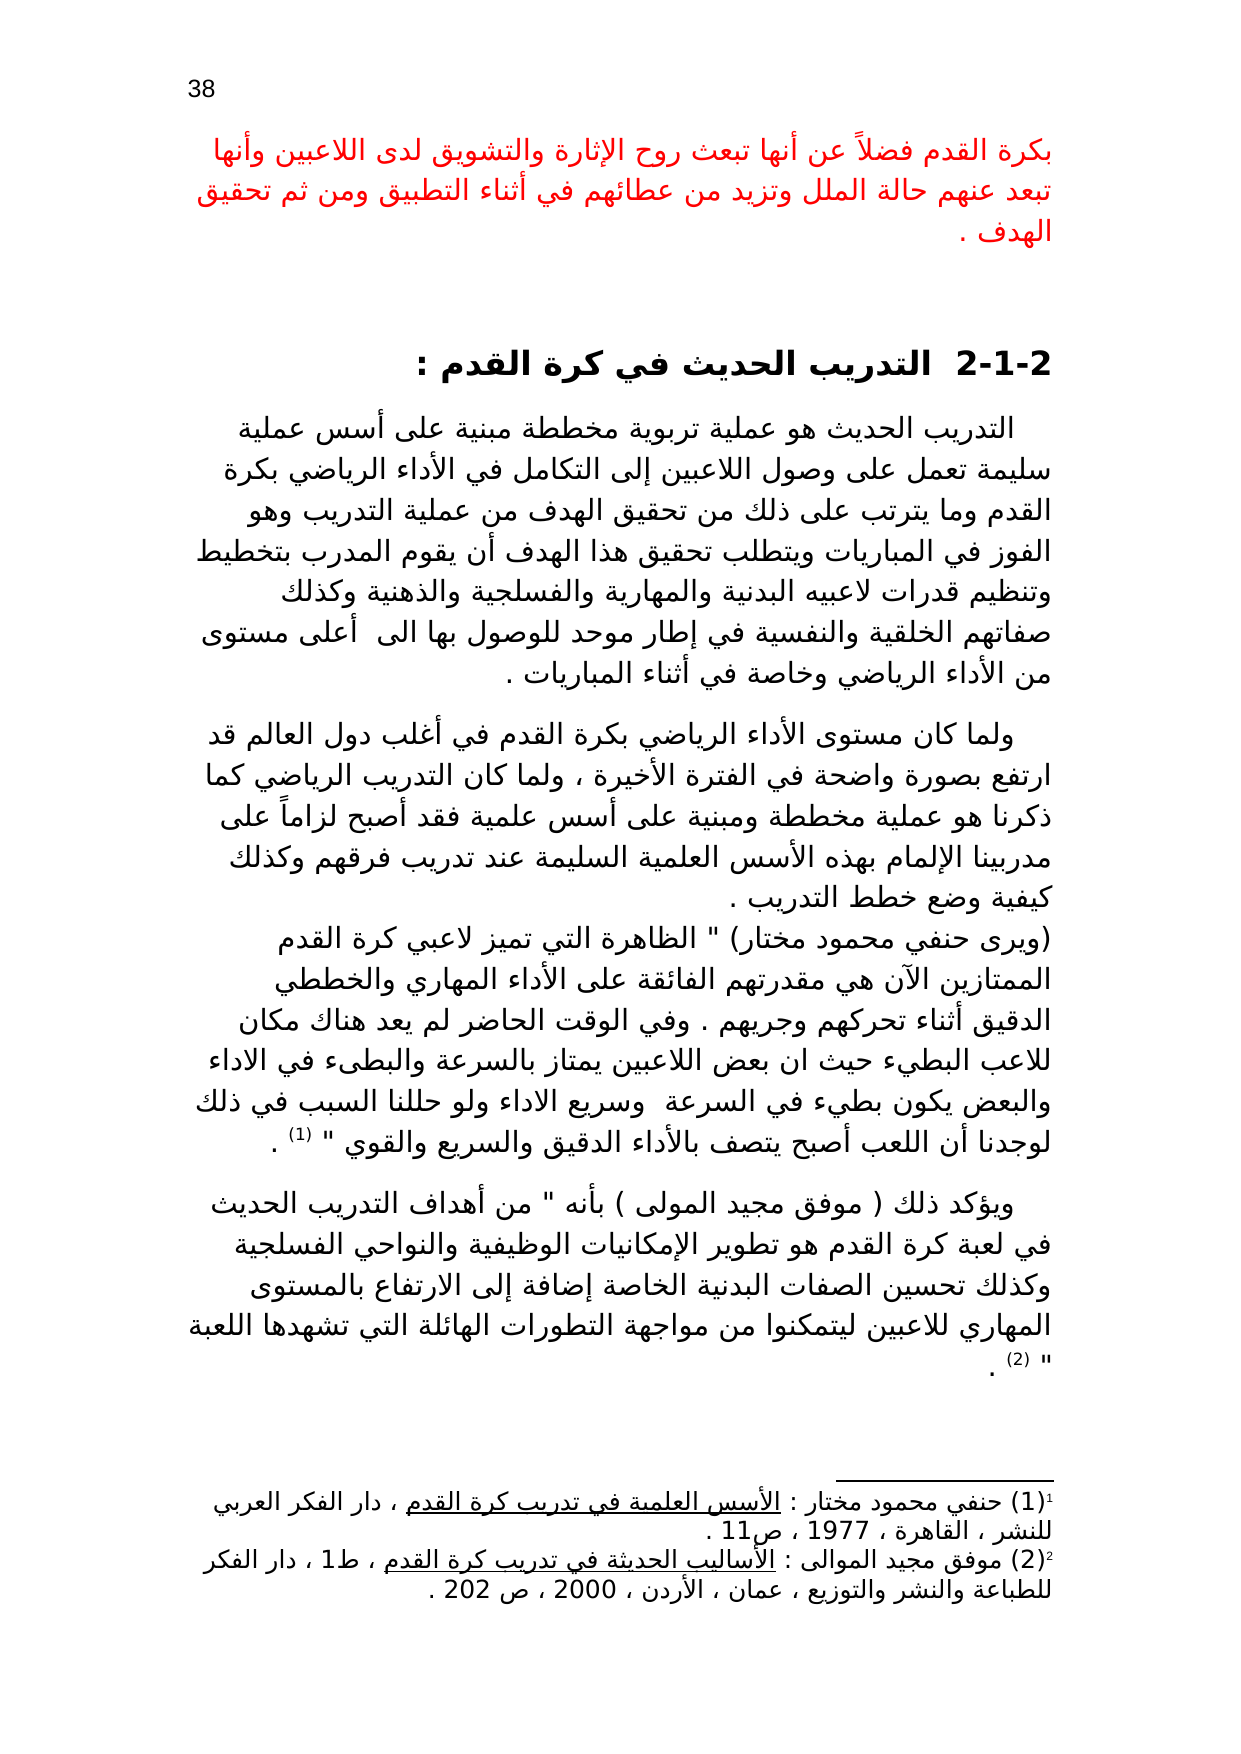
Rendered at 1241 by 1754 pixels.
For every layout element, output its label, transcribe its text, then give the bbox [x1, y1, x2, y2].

text التدريب الحديث هو عملية تربوية مخططة مبنية على أسس عملية سليمة تعمل على وصول اللاعبين إلى التكامل في الأداء الرياضي بكرة القدم وما يترتب على ذلك من تحقيق الهدف من عملية التدريب وهو الفوز في المباريات ويتطلب تحقيق هذا الهدف أن يقوم المدرب بتخطيط وتنظيم قدرات لاعبيه البدنية والمهارية والفسلجية والذهنية وكذلك صفاتهم الخلقية والنفسية في إطار موحد للوصول بها الى أعلى مستوى من الأداء الرياضي وخاصة في أثناء المباريات . [187, 412, 1053, 690]
text ولما كان مستوى الأداء الرياضي بكرة القدم في أغلب دول العالم قد ارتفع بصورة واضحة في الفترة الأخيرة ، ولما كان التدريب الرياضي كما ذكرنا هو عملية مخططة ومبنية على أسس علمية فقد أصبح لزاماً على مدربينا الإلمام بهذه الأسس العلمية السليمة عند تدريب فرقهم وكذلك كيفية وضع خطط التدريب . (ويرى حنفي محمود مختار) " الظاهرة التي تميز لاعبي كرة القدم الممتازين الآن هي مقدرتهم الفائقة على الأداء المهاري والخططي الدقيق أثناء تحركهم وجريهم . وفي الوقت الحاضر لم يعد هناك مكان للاعب البطيء حيث ان بعض اللاعبين يمتاز بالسرعة والبطىء في الاداء والبعض يكون بطيء في السرعة وسريع الاداء ولو حللنا السبب في ذلك لوجدنا أن اللعب أصبح يتصف بالأداء الدقيق والسريع والقوي " () . [187, 718, 1053, 1159]
text ويؤكد ذلك ( موفق مجيد المولى ) بأنه " من أهداف التدريب الحديث في لعبة كرة القدم هو تطوير الإمكانيات الوظيفية والنواحي الفسلجية وكذلك تحسين الصفات البدنية الخاصة إضافة إلى الارتفاع بالمستوى المهاري للاعبين ليتمكنوا من مواجهة التطورات الهائلة التي تشهدها اللعبة " () . [187, 1187, 1053, 1383]
text 2-1-2 التدريب الحديث في كرة القدم : [187, 344, 1053, 383]
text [187, 133, 1053, 248]
